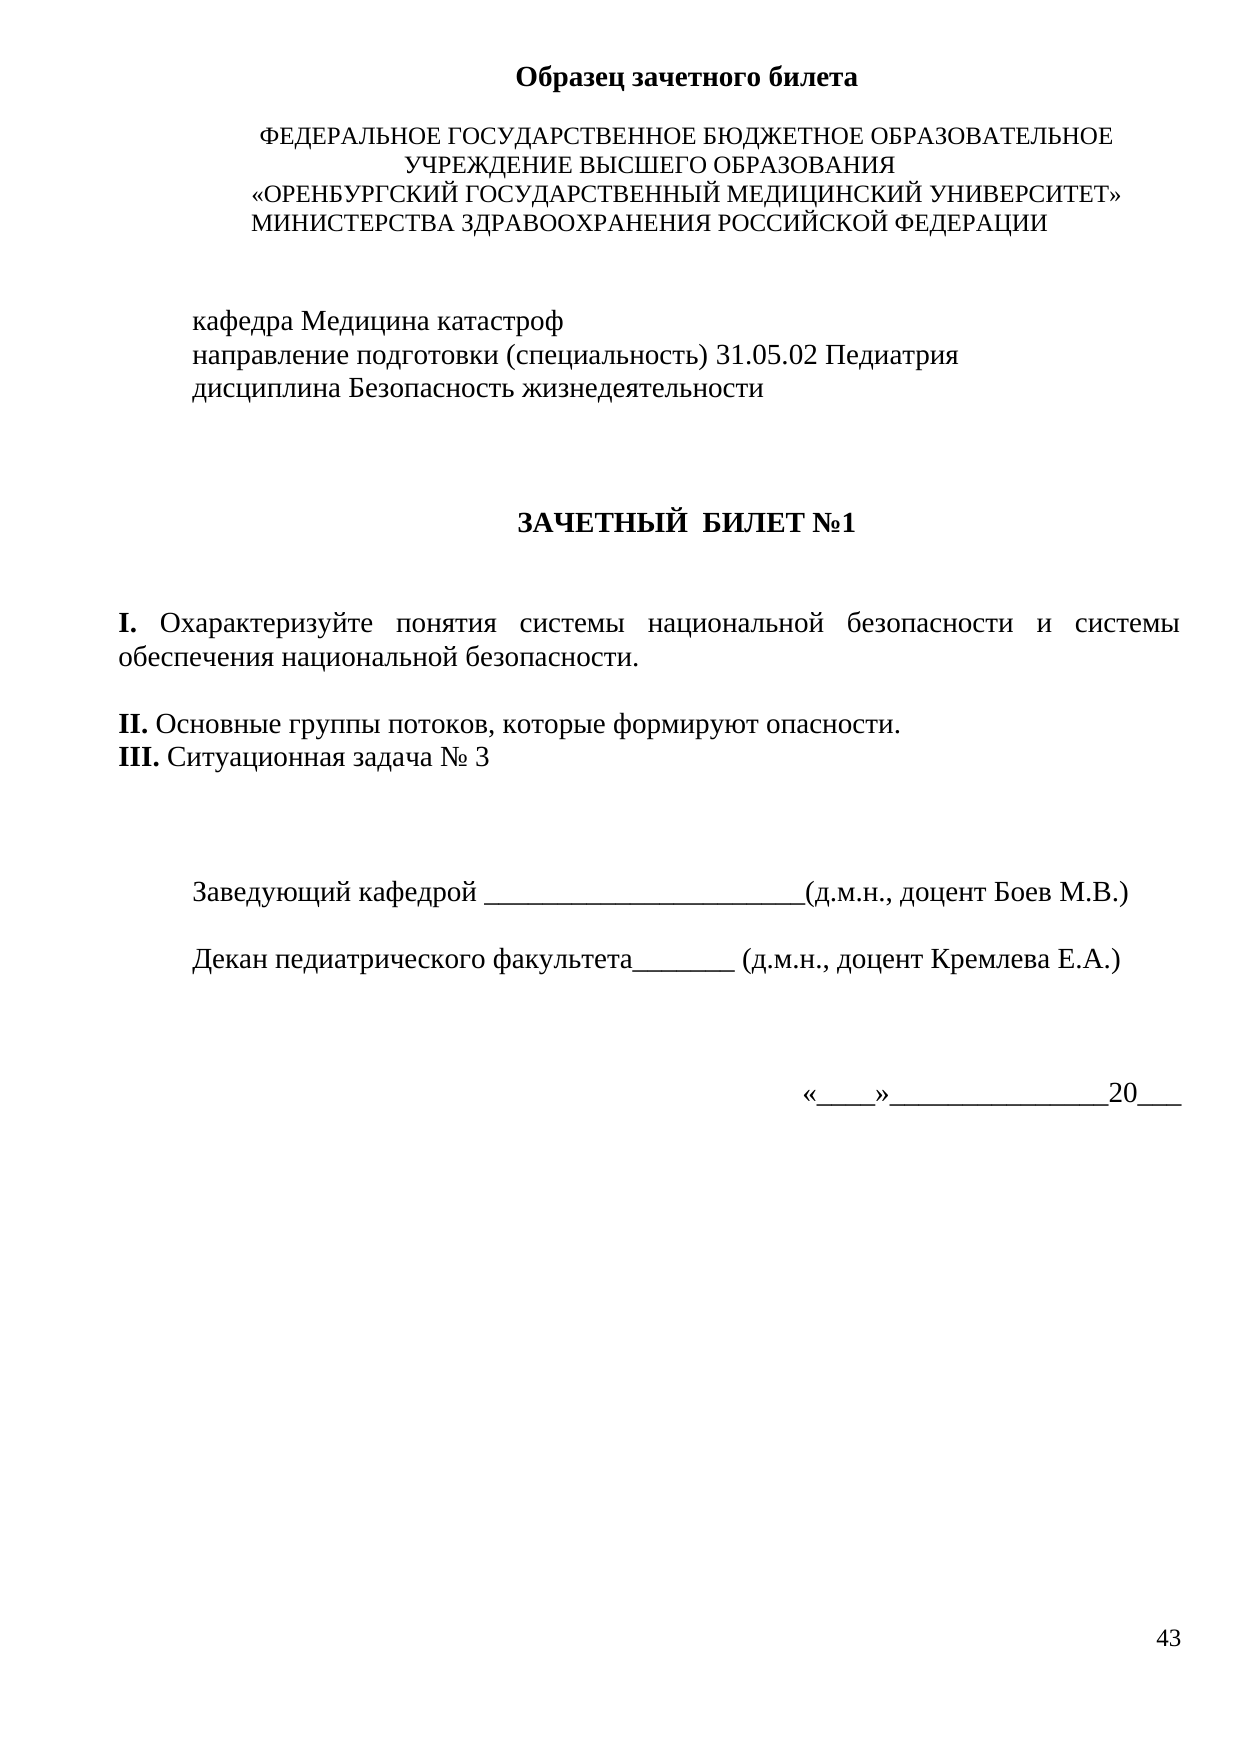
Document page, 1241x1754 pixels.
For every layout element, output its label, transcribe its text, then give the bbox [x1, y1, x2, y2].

text дисциплина Безопасность жизнедеятельности [118, 371, 1181, 404]
text Декан педиатрического факультета_______ (д.м.н., доцент Кремлева Е.А.) [118, 941, 1181, 974]
text направление подготовки (специальность) 31.05.02 Педиатрия [118, 337, 1181, 371]
text III. Ситуационная задача № 3 [118, 739, 1181, 773]
text «____»_______________20___ [118, 1075, 1181, 1108]
text II. Основные группы потоков, которые формируют опасности. [118, 706, 1181, 739]
text Образец зачетного билета [118, 59, 1181, 93]
text Заведующий кафедрой ______________________(д.м.н., доцент Боев М.В.) [118, 874, 1181, 907]
text I. Охарактеризуйте понятия системы национальной безопасности и системы обеспечения национальной безопасности. [118, 605, 1181, 672]
text «ОРЕНБУРГСКИЙ ГОСУДАРСТВЕННЫЙ МЕДИЦИНСКИЙ УНИВЕРСИТЕТ» МИНИСТЕРСТВА ЗДРАВООХРАНЕНИЯ РОССИЙСКОЙ ФЕДЕРАЦИИ [118, 179, 1181, 236]
text кафедра Медицина катастроф [118, 303, 1181, 337]
text ФЕДЕРАЛЬНОЕ ГОСУДАРСТВЕННОЕ БЮДЖЕТНОЕ ОБРАЗОВАТЕЛЬНОЕ УЧРЕЖДЕНИЕ ВЫСШЕГО ОБРАЗОВАНИЯ [118, 121, 1181, 179]
text ЗАЧЕТНЫЙ БИЛЕТ №1 [118, 505, 1181, 538]
